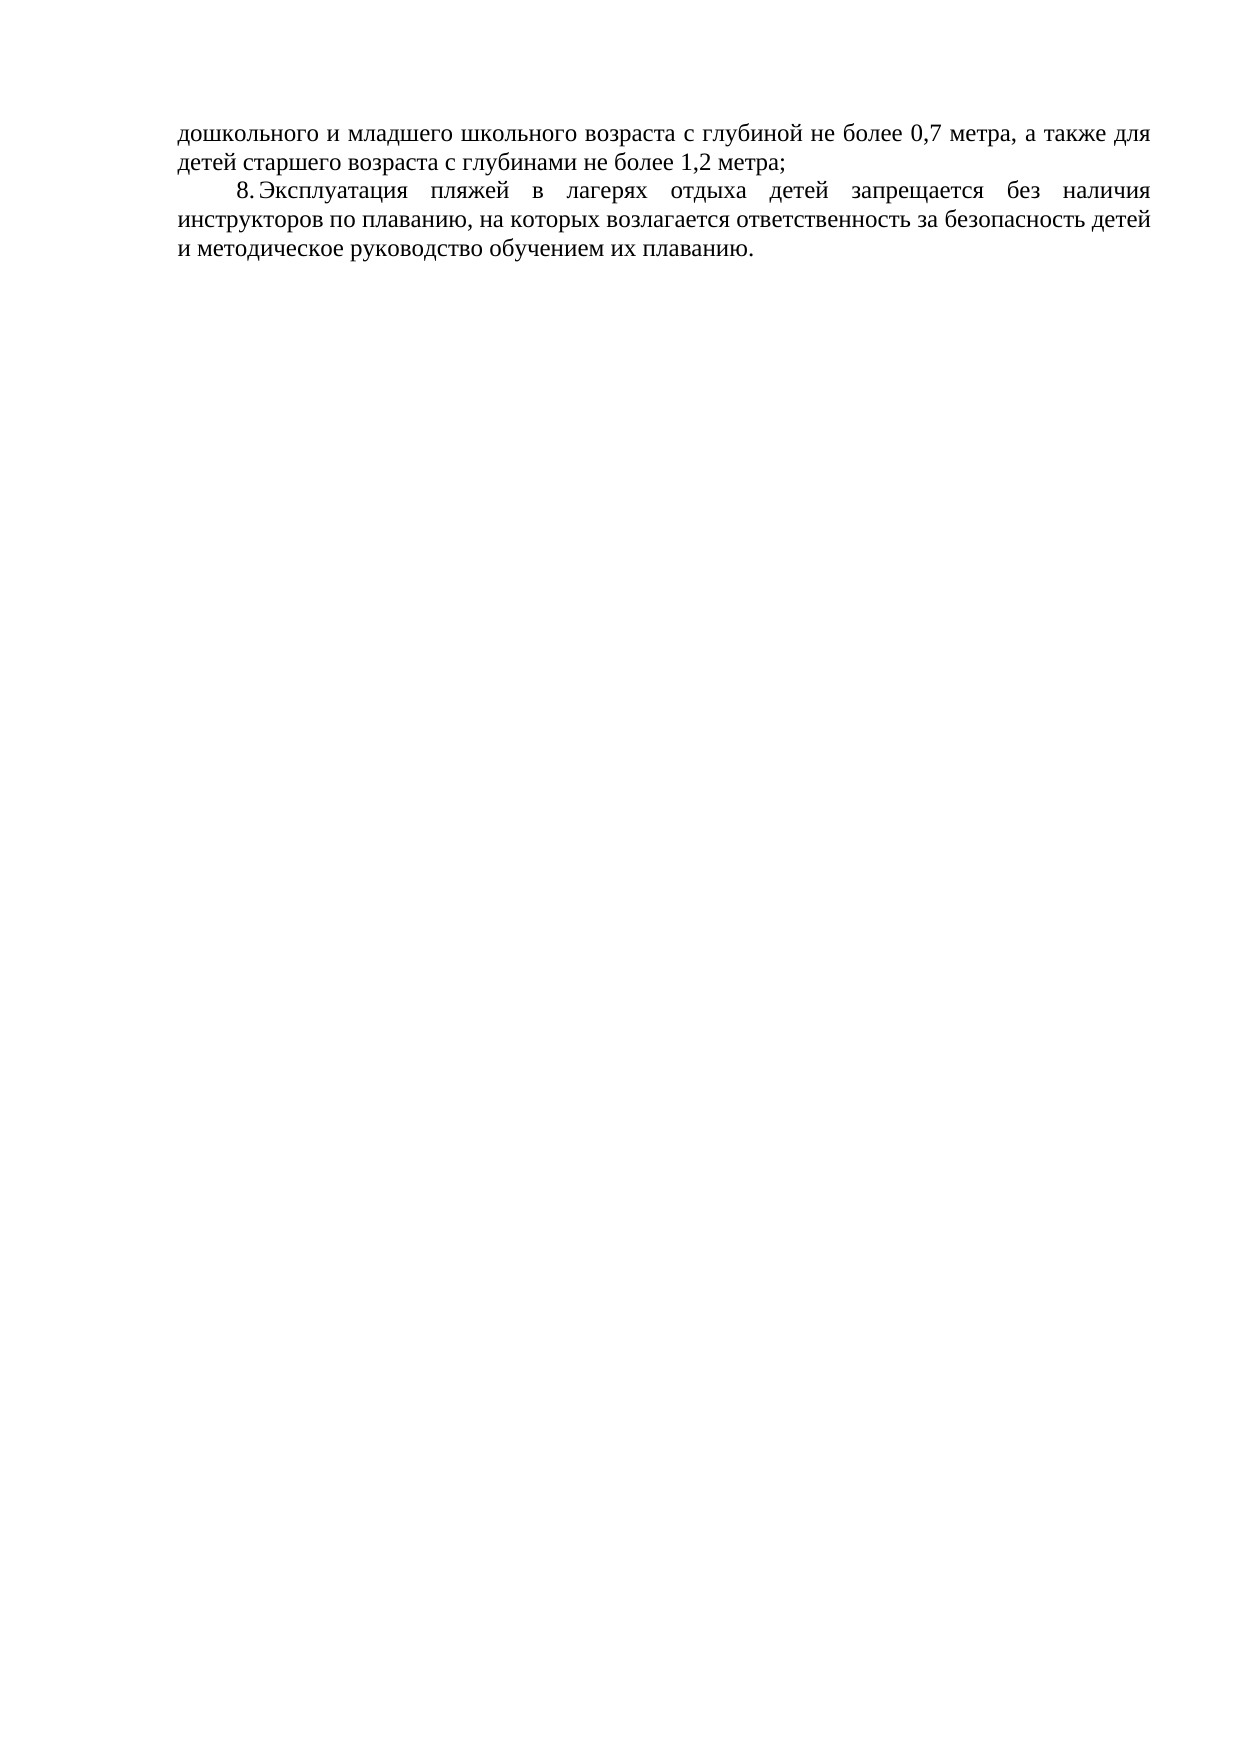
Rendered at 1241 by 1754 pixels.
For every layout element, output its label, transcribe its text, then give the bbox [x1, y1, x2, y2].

list Эксплуатация пляжей в лагерях отдыха детей запрещается без наличия инструкторов по плаванию, на которых возлагается ответственность за безопасность детей и методическое руководство обучением их плаванию. [177, 176, 1152, 262]
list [177, 118, 1152, 176]
